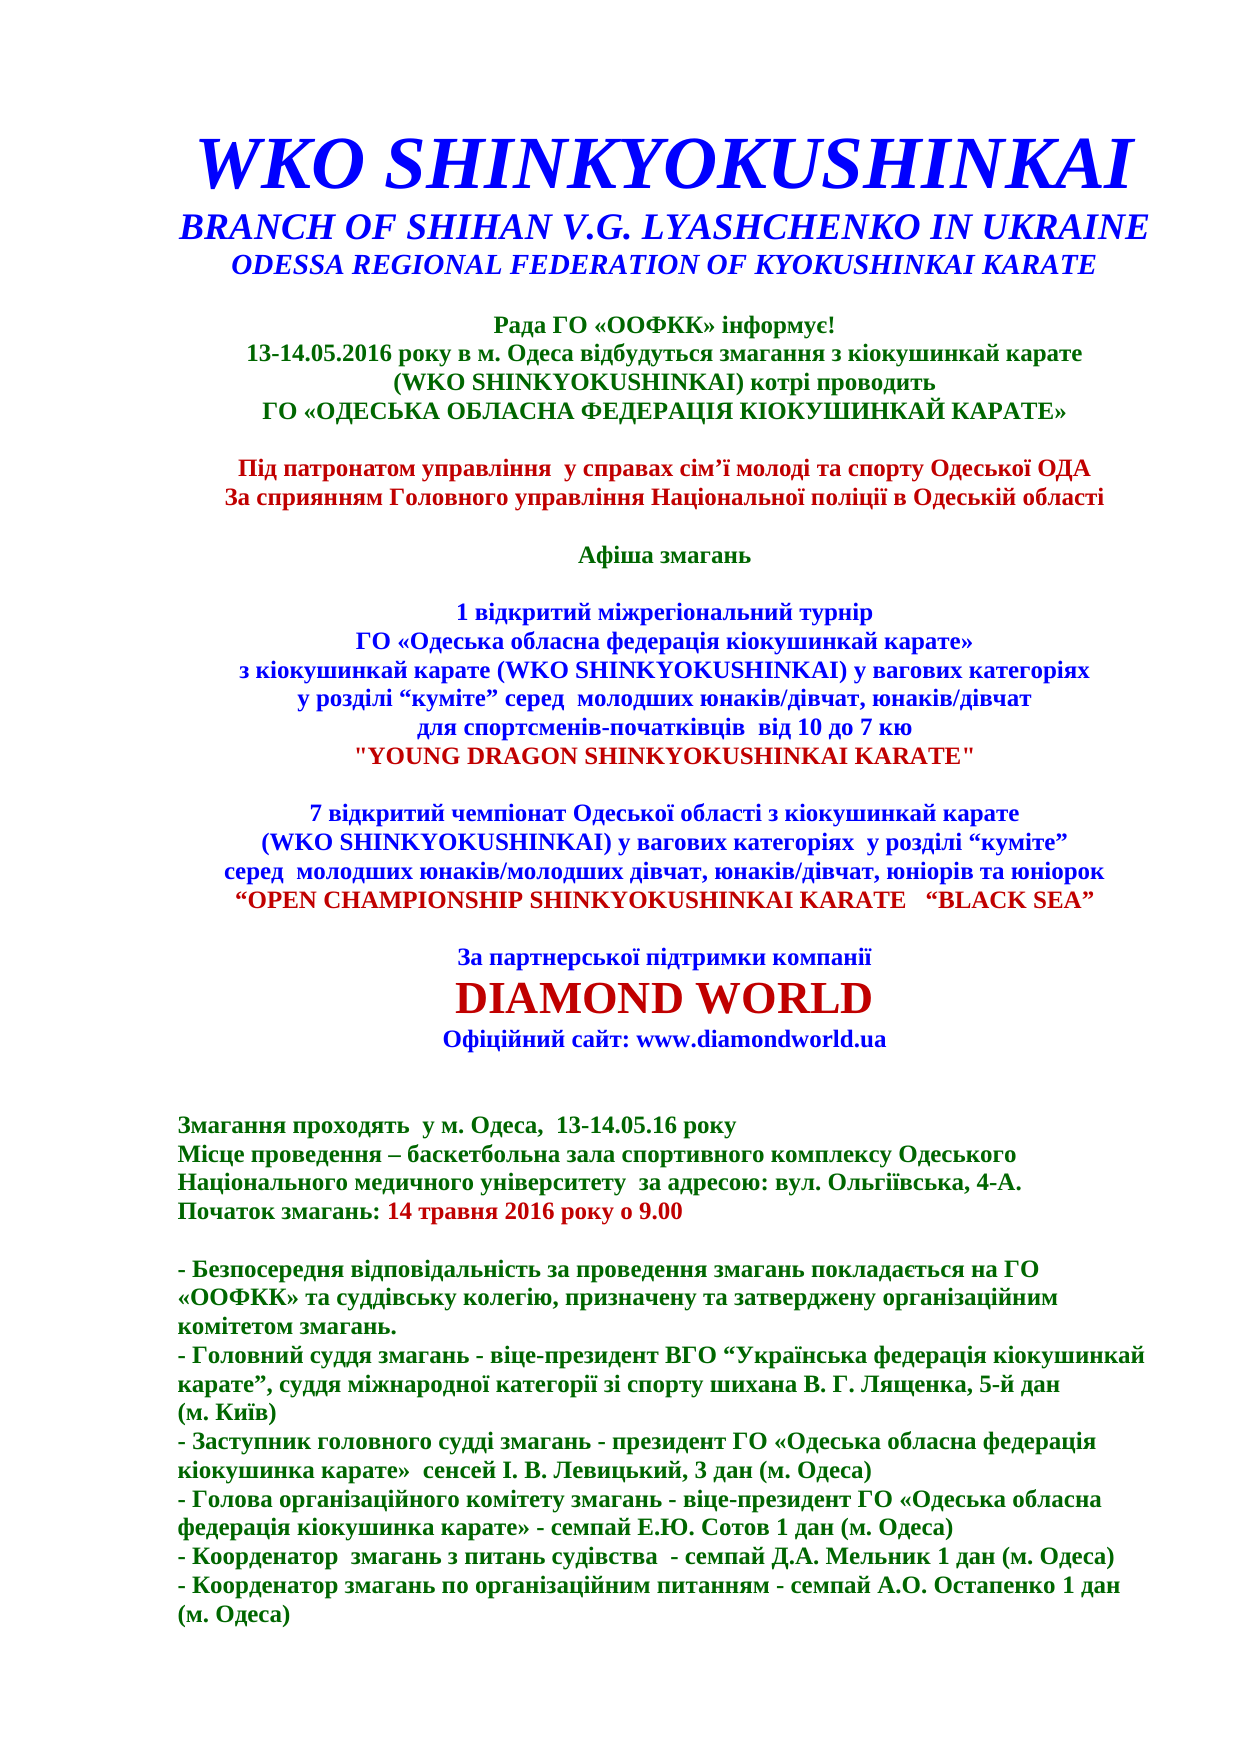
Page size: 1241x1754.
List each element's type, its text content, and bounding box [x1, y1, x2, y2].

text 7 відкритий чемпіонат Одеської області з кіокушинкай карате [177, 798, 1152, 827]
text (м. Київ) [177, 1397, 1152, 1426]
text - Безпосередня відповідальність за проведення змагань покладається на ГО «ООФКК» та суддівську колегію, призначену та затверджену організаційним комітетом змагань. [177, 1254, 1152, 1340]
text 13-14.05.2016 року в м. Одеса відбудуться змагання з кіокушинкай карате (WKO SHINKYOKUSHINKAI) котрі проводить [177, 338, 1152, 396]
text Місце проведення – баскетбольна зала спортивного комплексу Одеського Національного медичного університету за адресою: вул. Ольгіївська, 4-А. [177, 1139, 1152, 1196]
text “OPEN CHAMPIONSHIP SHINKYOKUSHINKAI KARATE “BLACK SEA” [177, 885, 1152, 913]
text Diamond World [177, 971, 1152, 1024]
text "YOUNG DRAGON SHINKYOKUSHINKAI KARATE" [177, 741, 1152, 770]
text ГО «ОДЕСЬКА ОБЛАСНА ФЕДЕРАЦІЯ КІОКУШИНКАЙ КАРАТЕ» [177, 396, 1152, 425]
text - Коорденатор змагань з питань судівства - семпай Д.А. Мельник 1 дан (м. Одеса) [177, 1541, 1152, 1570]
text - Заступник головного судді змагань - президент ГО «Одеська обласна федерація кіокушинка карате» сенсей І. В. Левицький, 3 дан (м. Одеса) [177, 1426, 1152, 1484]
text (м. Одеса) [177, 1599, 1152, 1627]
text 1 відкритий міжрегіональний турнір [177, 597, 1152, 626]
text - Головний суддя змагань - віце-президент ВГО “Українська федерація кіокушинкай карате”, суддя міжнародної категорії зі спорту шихана В. Г. Лященка, 5-й дан [177, 1340, 1152, 1397]
text Змагання проходять у м. Одеса, 13-14.05.16 року [177, 1110, 1152, 1139]
text Початок змагань: 14 травня 2016 року о 9.00 [177, 1196, 1152, 1225]
text - Коорденатор змагань по організаційним питанням - семпай А.О. Остапенко 1 дан [177, 1570, 1152, 1599]
text Рада ГО «ООФКК» інформує! [177, 310, 1152, 338]
text Афіша змагань [177, 540, 1152, 568]
text з кіокушинкай карате (WKO SHINKYOKUSHINKAI) у вагових категоріях [177, 655, 1152, 683]
text - Голова організаційного комітету змагань - віце-президент ГО «Одеська обласна федерація кіокушинка карате» - семпай Е.Ю. Сотов 1 дан (м. Одеса) [177, 1484, 1152, 1541]
text Офіційний сайт: www.diamondworld.ua [177, 1024, 1152, 1052]
text у розділі “куміте” серед молодших юнаків/дівчат, юнаків/дівчат [177, 683, 1152, 712]
text (WKO SHINKYOKUSHINKAI) у вагових категоріях у розділі “куміте” [177, 827, 1152, 856]
text WKO SHINKYOKUSHINKAI [177, 118, 1152, 204]
text За партнерської підтримки компанії [177, 942, 1152, 971]
text ГО «Одеська обласна федерація кіокушинкай карате» [177, 626, 1152, 655]
text для cпортсменів-початківців від 10 до 7 кю [177, 712, 1152, 741]
text серед молодших юнаків/молодших дівчат, юнаків/дівчат, юніорів та юніорок [177, 856, 1152, 885]
text За сприянням Головного управління Національної поліції в Одеській області [177, 482, 1152, 511]
text ODESSA REGIONAL FEDERATION OF KYOKUSHINKAI KARATE [177, 247, 1152, 281]
text BRANCH OF SHIHAN V.G. LYASHCHENKO IN UKRAINE [177, 204, 1152, 247]
text Під патронатом управління у справах сім’ї молоді та спорту Одеської ОДА [177, 453, 1152, 482]
